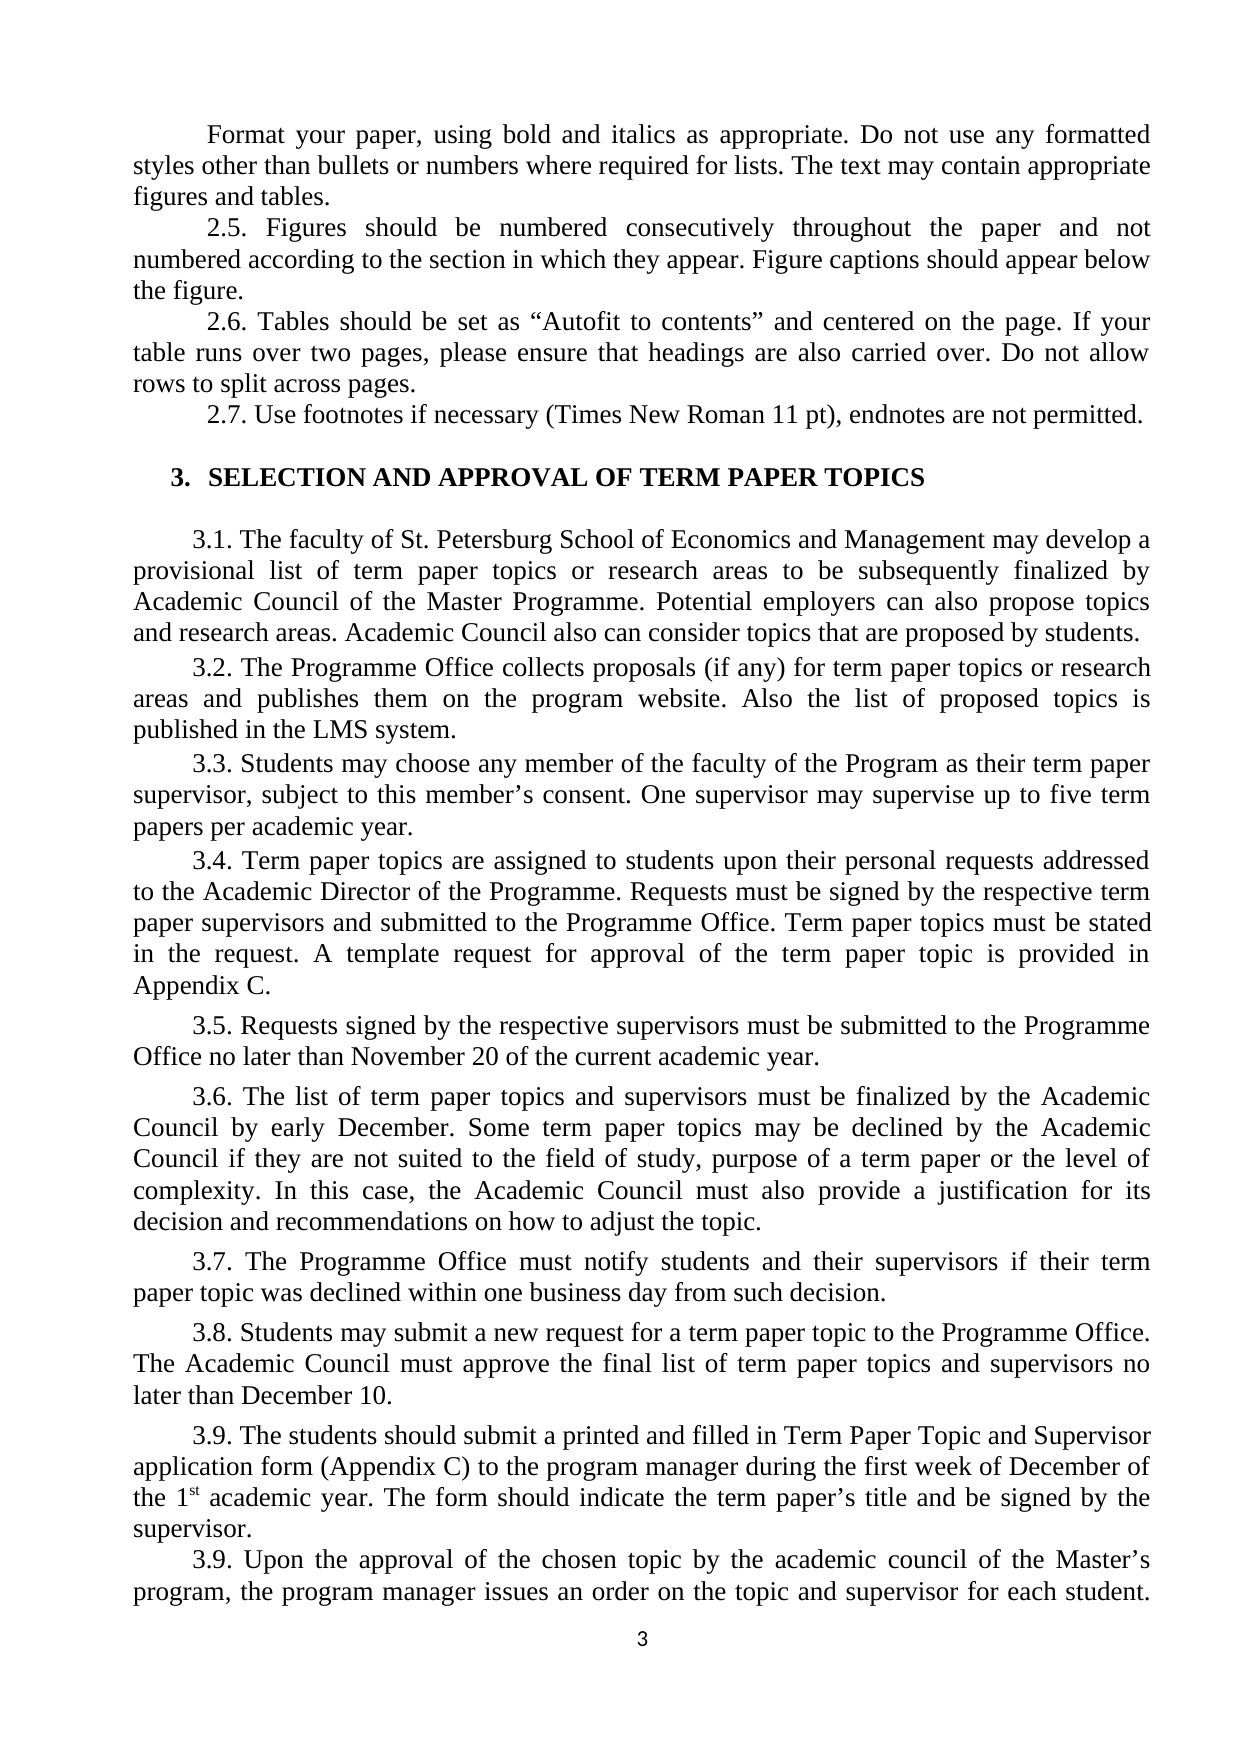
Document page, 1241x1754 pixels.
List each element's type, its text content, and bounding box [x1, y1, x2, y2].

text 3.5. Requests signed by the respective supervisors must be submitted to the Programme Office no later than November 20 of the current academic year. [133, 1009, 1152, 1071]
text 3.4. Term paper topics are assigned to students upon their personal requests addressed to the Academic Director of the Programme. Requests must be signed by the respective term paper supervisors and submitted to the Programme Office. Term paper topics must be stated in the request. A template request for approval of the term paper topic is provided in Appendix C. [133, 844, 1152, 1000]
text 3.1. The faculty of St. Petersburg School of Economics and Management may develop a provisional list of term paper topics or research areas to be subsequently finalized by Academic Council of the Master Programme. Potential employers can also propose topics and research areas. Academic Council also can consider topics that are proposed by students. [133, 523, 1152, 648]
text 3.6. The list of term paper topics and supervisors must be finalized by the Academic Council by early December. Some term paper topics may be declined by the Academic Council if they are not suited to the field of study, purpose of a term paper or the level of complexity. In this case, the Academic Council must also provide a justification for its decision and recommendations on how to adjust the topic. [133, 1080, 1152, 1236]
text 2.6. Tables should be set as “Autofit to contents” and centered on the page. If your table runs over two pages, please ensure that headings are also carried over. Do not allow rows to split across pages. [133, 305, 1152, 398]
list SELECTION AND APPROVAL OF TERM PAPER TOPICS [170, 461, 1152, 492]
text 2.5. Figures should be numbered consecutively throughout the paper and not numbered according to the section in which they appear. Figure captions should appear below the figure. [133, 212, 1152, 305]
text 2.7. Use footnotes if necessary (Times New Roman 11 pt), endnotes are not permitted. [133, 398, 1152, 429]
text 3.9. The students should submit a printed and filled in Term Paper Topic and Supervisor application form (Appendix C) to the program manager during the first week of December of the 1st academic year. The form should indicate the term paper’s title and be signed by the supervisor. [133, 1419, 1152, 1543]
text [133, 1543, 1152, 1606]
text 3.3. Students may choose any member of the faculty of the Program as their term paper supervisor, subject to this member’s consent. One supervisor may supervise up to five term papers per academic year. [133, 747, 1152, 841]
text 3.8. Students may submit a new request for a term paper topic to the Programme Office. The Academic Council must approve the final list of term paper topics and supervisors no later than December 10. [133, 1316, 1152, 1410]
text Format your paper, using bold and italics as appropriate. Do not use any formatted styles other than bullets or numbers where required for lists. The text may contain appropriate figures and tables. [133, 118, 1152, 212]
text 3.2. The Programme Office collects proposals (if any) for term paper topics or research areas and publishes them on the program website. Also the list of proposed topics is published in the LMS system. [133, 651, 1152, 744]
text 3.7. The Programme Office must notify students and their supervisors if their term paper topic was declined within one business day from such decision. [133, 1245, 1152, 1307]
